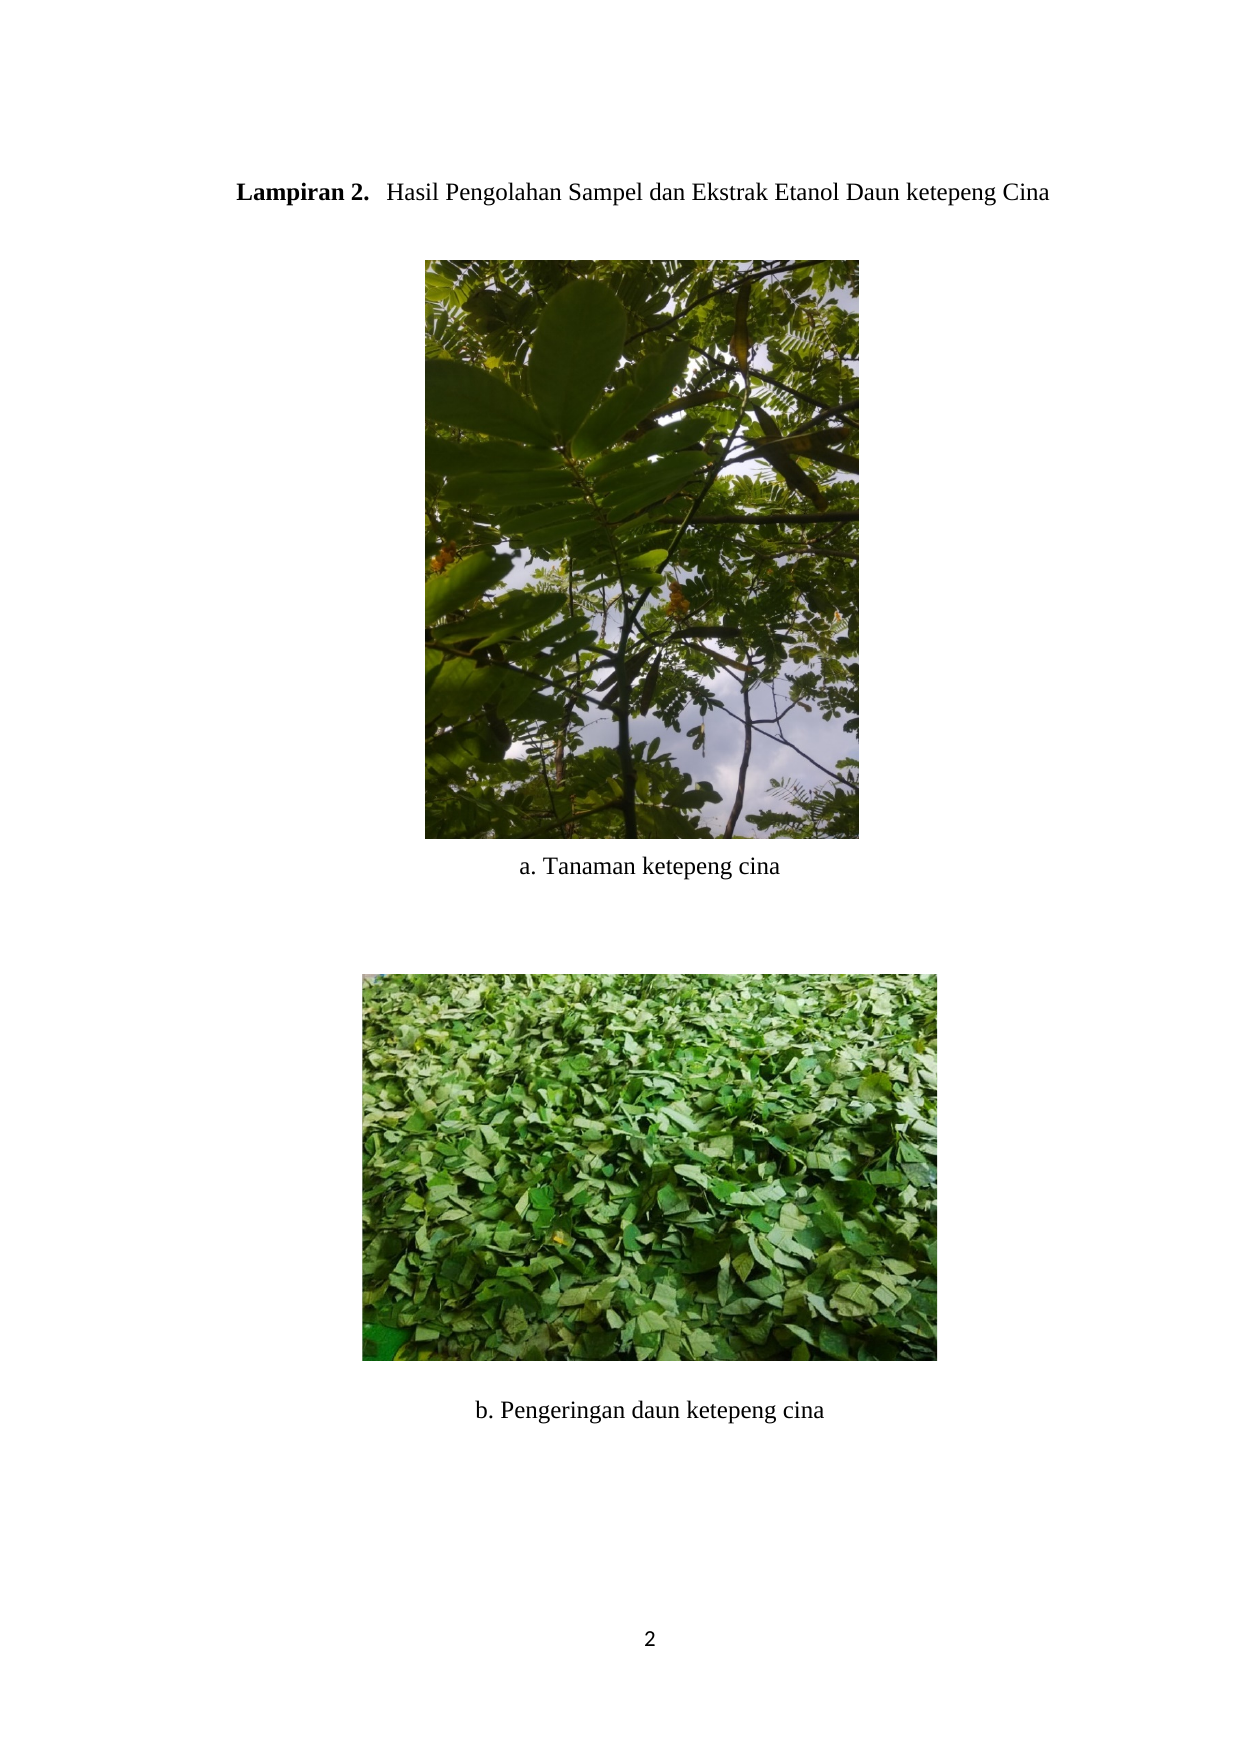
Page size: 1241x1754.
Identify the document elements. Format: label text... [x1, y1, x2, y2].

picture [362, 974, 938, 1361]
text a. Tanaman ketepeng cina [236, 851, 1063, 880]
picture [425, 260, 859, 839]
text b. Pengeringan daun ketepeng cina [236, 1395, 1063, 1423]
text Lampiran 2. Hasil Pengolahan Sampel dan Ekstrak Etanol Daun ketepeng Cina [236, 177, 1063, 206]
